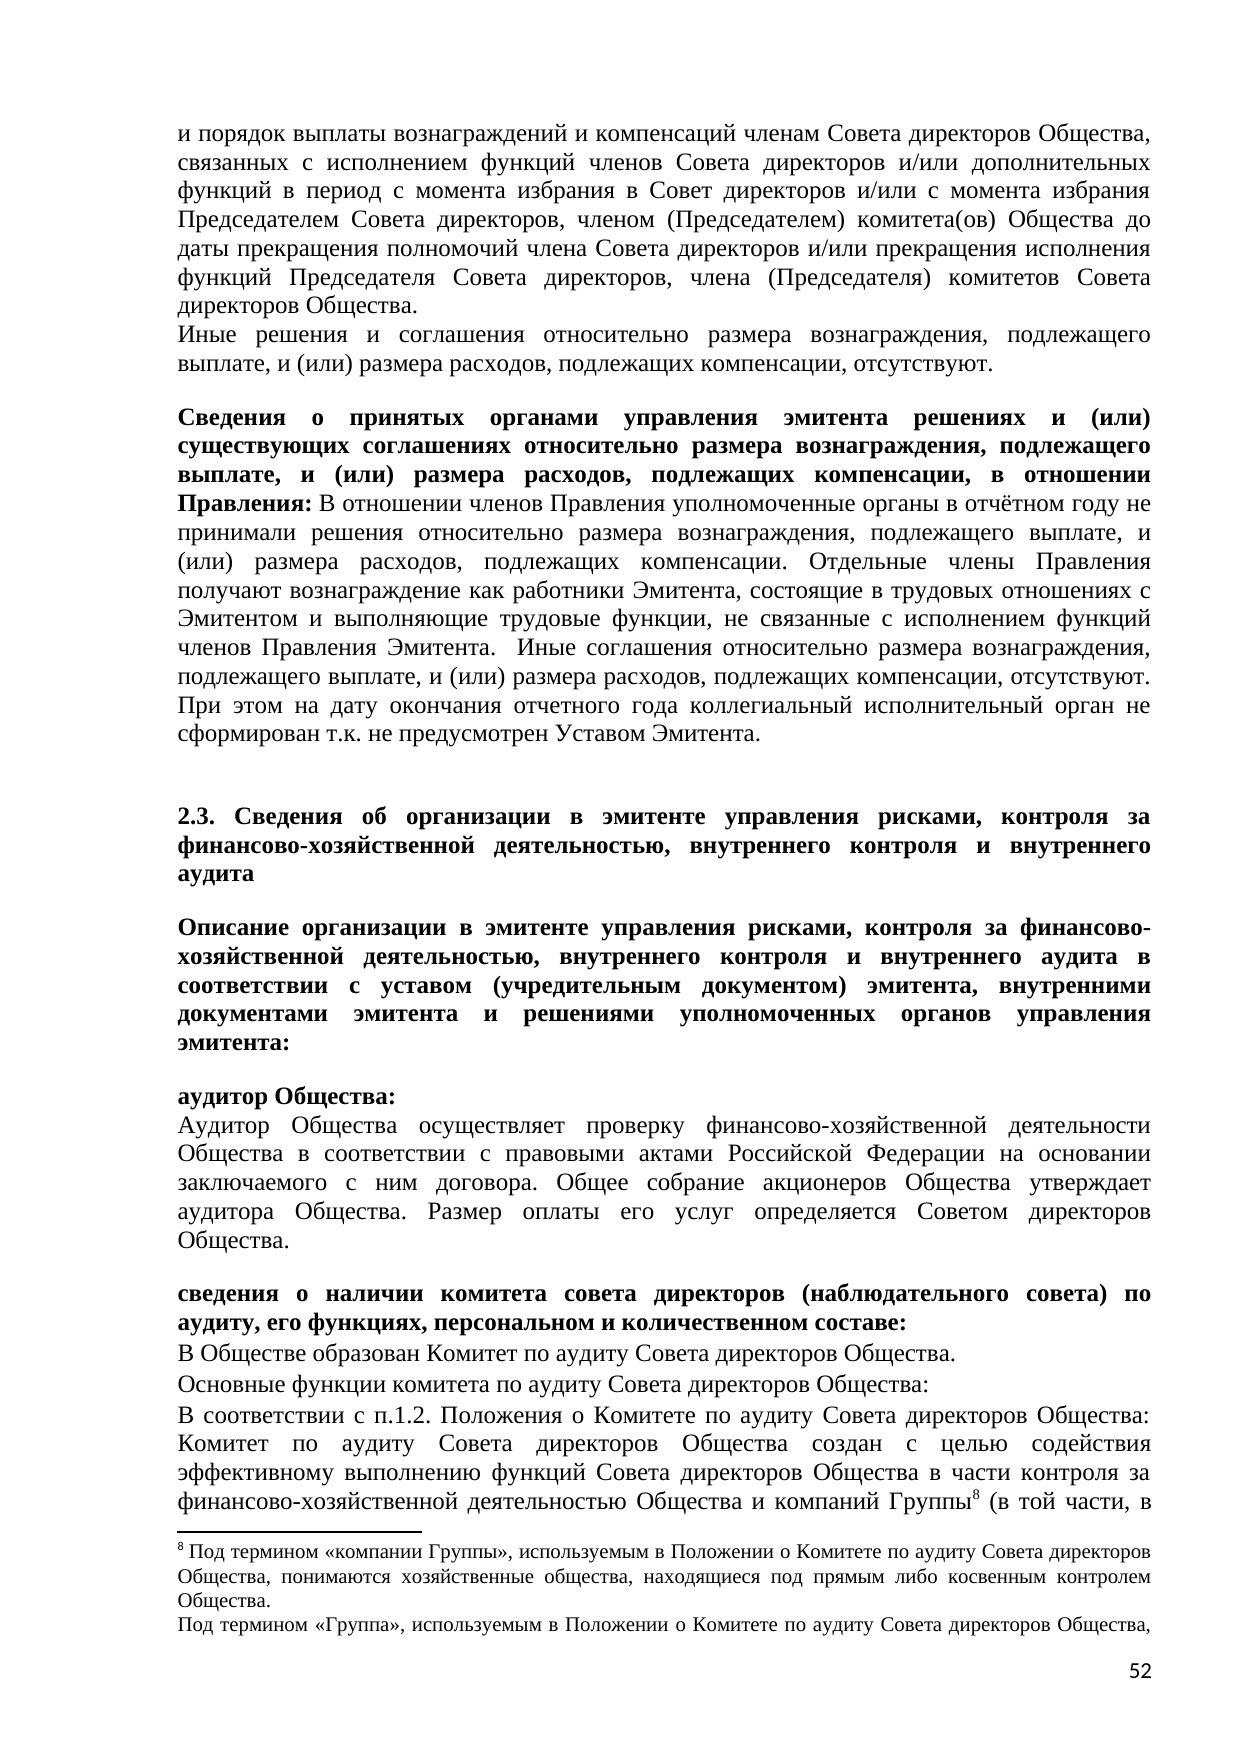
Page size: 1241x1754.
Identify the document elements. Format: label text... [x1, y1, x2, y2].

text Сведения о принятых органами управления эмитента решениях и (или) существующих соглашениях относительно размера вознаграждения, подлежащего выплате, и (или) размера расходов, подлежащих компенсации, в отношении Правления: В отношении членов Правления уполномоченные органы в отчётном году не принимали решения относительно размера вознаграждения, подлежащего выплате, и (или) размера расходов, подлежащих компенсации. Отдельные члены Правления получают вознаграждение как работники Эмитента, состоящие в трудовых отношениях с Эмитентом и выполняющие трудовые функции, не связанные с исполнением функций членов Правления Эмитента. Иные соглашения относительно размера вознаграждения, подлежащего выплате, и (или) размера расходов, подлежащих компенсации, отсутствуют. При этом на дату окончания отчетного года коллегиальный исполнительный орган не сформирован т.к. не предусмотрен Уставом Эмитента. [177, 402, 1152, 747]
text Аудитор Общества осуществляет проверку финансово-хозяйственной деятельности Общества в соответствии с правовыми актами Российской Федерации на основании заключаемого с ним договора. Общее собрание акционеров Общества утверждает аудитора Общества. Размер оплаты его услуг определяется Советом директоров Общества. [177, 1110, 1152, 1253]
text аудитор Общества: [177, 1081, 1152, 1110]
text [177, 1400, 1152, 1515]
text 2.3. Сведения об организации в эмитенте управления рисками, контроля за финансово-хозяйственной деятельностью, внутреннего контроля и внутреннего аудита [177, 801, 1152, 887]
text Основные функции комитета по аудиту Совета директоров Общества: [177, 1369, 1152, 1398]
text сведения о наличии комитета совета директоров (наблюдательного совета) по аудиту, его функциях, персональном и количественном составе: [177, 1278, 1152, 1336]
text Иные решения и соглашения относительно размера вознаграждения, подлежащего выплате, и (или) размера расходов, подлежащих компенсации, отсутствуют. [177, 319, 1152, 377]
text В Обществе образован Комитет по аудиту Совета директоров Общества. [177, 1338, 1152, 1367]
text Описание организации в эмитенте управления рисками, контроля за финансово-хозяйственной деятельностью, внутреннего контроля и внутреннего аудита в соответствии с уставом (учредительным документом) эмитента, внутренними документами эмитента и решениями уполномоченных органов управления эмитента: [177, 912, 1152, 1056]
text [177, 118, 1152, 319]
